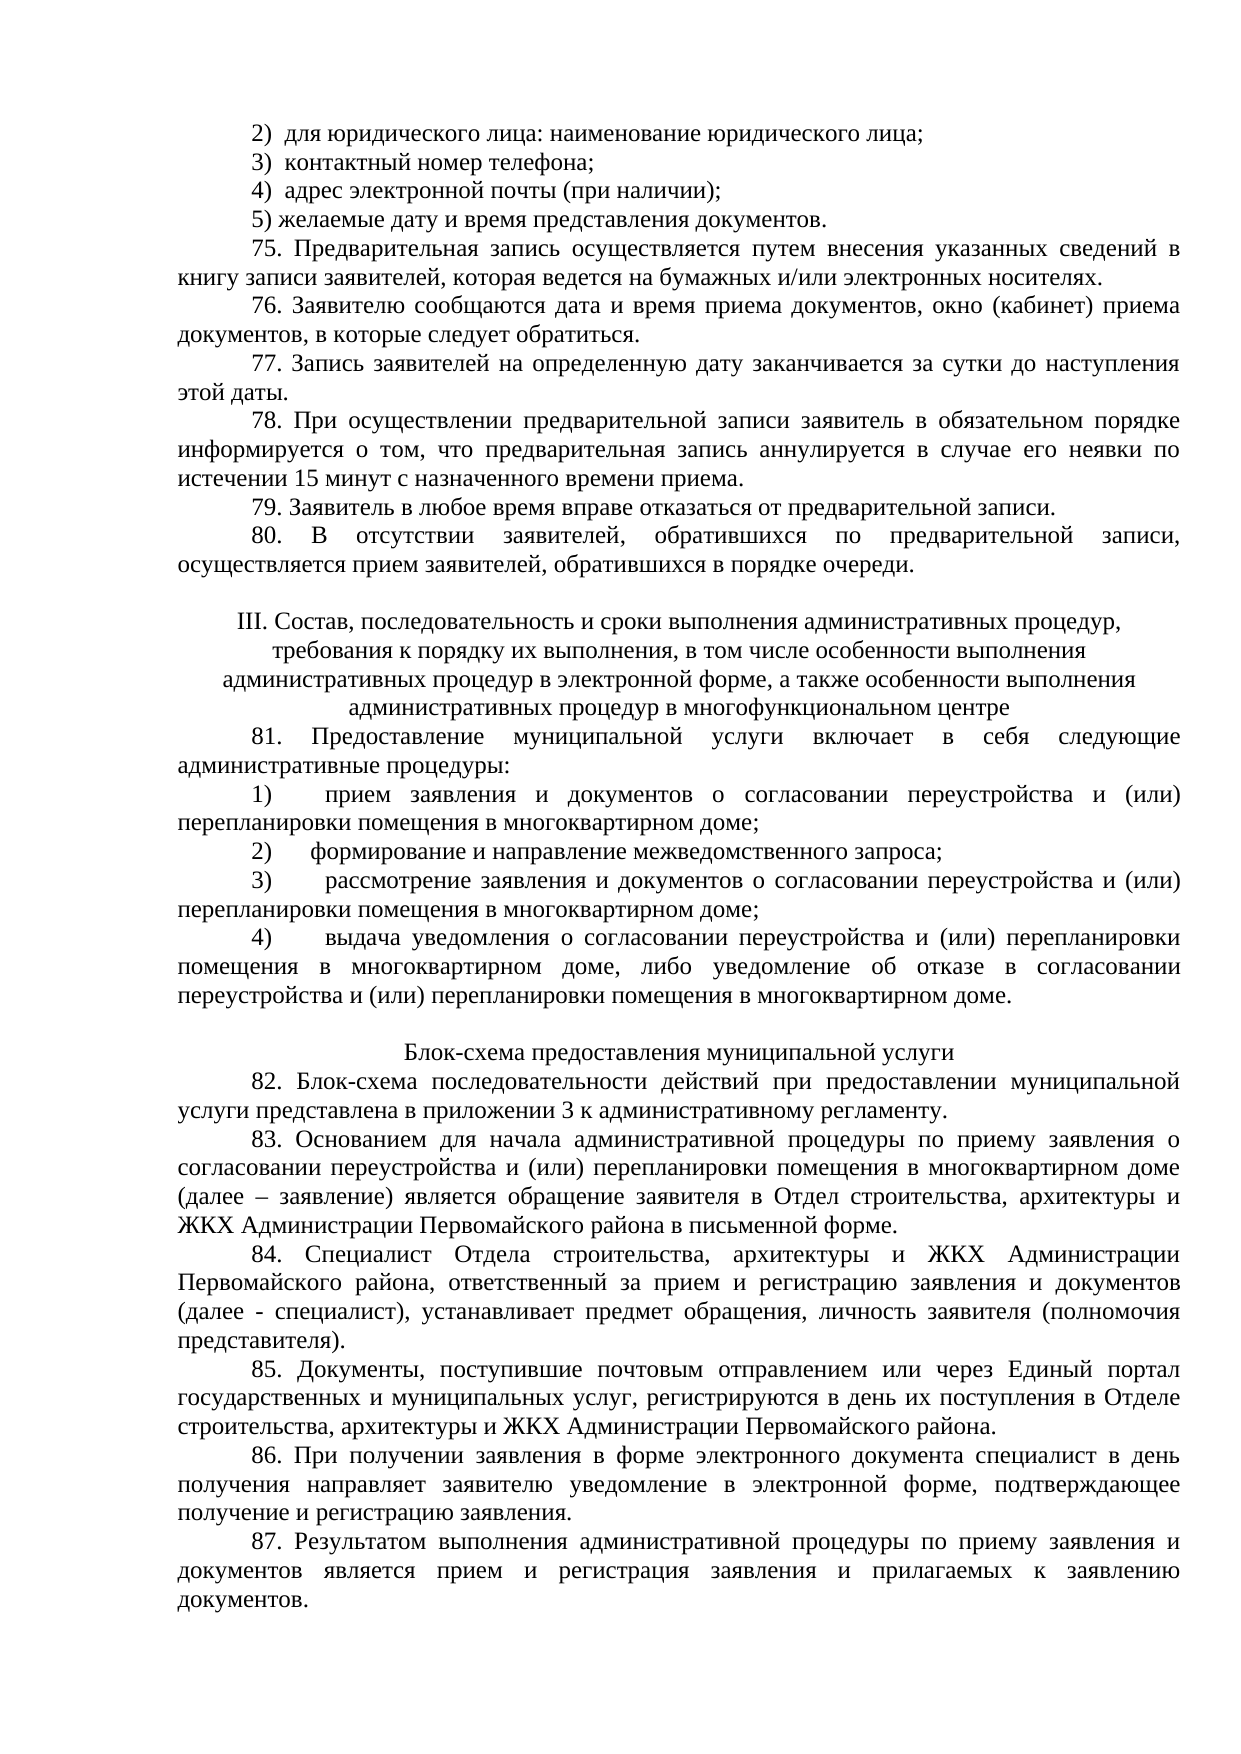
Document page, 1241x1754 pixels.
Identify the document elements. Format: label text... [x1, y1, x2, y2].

text 3) контактный номер телефона; [177, 147, 1181, 176]
text 2) для юридического лица: наименование юридического лица; [177, 118, 1181, 147]
text 83. Основанием для начала административной процедуры по приему заявления о согласовании переустройства и (или) перепланировки помещения в многоквартирном доме (далее – заявление) является обращение заявителя в Отдел строительства, архитектуры и ЖКХ Администрации Первомайского района в письменной форме. [177, 1124, 1181, 1239]
text 78. При осуществлении предварительной записи заявитель в обязательном порядке информируется о том, что предварительная запись аннулируется в случае его неявки по истечении 15 минут с назначенного времени приема. [177, 406, 1181, 492]
list выдача уведомления о согласовании переустройства и (или) перепланировки помещения в многоквартирном доме, либо уведомление об отказе в согласовании переустройства и (или) перепланировки помещения в многоквартирном доме. [177, 922, 1181, 1009]
text 77. Запись заявителей на определенную дату заканчивается за сутки до наступления этой даты. [177, 348, 1181, 406]
text III. Состав, последовательность и сроки выполнения административных процедур, требования к порядку их выполнения, в том числе особенности выполнения [177, 606, 1181, 664]
text 80. В отсутствии заявителей, обратившихся по предварительной записи, осуществляется прием заявителей, обратившихся в порядке очереди. [177, 521, 1181, 578]
list рассмотрение заявления и документов о согласовании переустройства и (или) перепланировки помещения в многоквартирном доме; [177, 865, 1181, 922]
text 85. Документы, поступившие почтовым отправлением или через Единый портал государственных и муниципальных услуг, регистрируются в день их поступления в Отделе строительства, архитектуры и ЖКХ Администрации Первомайского района. [177, 1354, 1181, 1440]
list прием заявления и документов о согласовании переустройства и (или) перепланировки помещения в многоквартирном доме; [177, 779, 1181, 836]
text 81. Предоставление муниципальной услуги включает в себя следующие административные процедуры: [177, 721, 1181, 779]
text 76. Заявителю сообщаются дата и время приема документов, окно (кабинет) приема документов, в которые следует обратиться. [177, 291, 1181, 348]
text 86. При получении заявления в форме электронного документа специалист в день получения направляет заявителю уведомление в электронной форме, подтверждающее получение и регистрацию заявления. [177, 1440, 1181, 1526]
text 79. Заявитель в любое время вправе отказаться от предварительной записи. [177, 492, 1181, 521]
text 4) адрес электронной почты (при наличии); [177, 176, 1181, 204]
text Блок-схема предоставления муниципальной услуги [177, 1037, 1181, 1066]
text 82. Блок-схема последовательности действий при предоставлении муниципальной услуги представлена в приложении 3 к административному регламенту. [177, 1066, 1181, 1124]
text 5) желаемые дату и время представления документов. [177, 204, 1181, 233]
list формирование и направление межведомственного запроса; [177, 836, 1181, 865]
text административных процедур в электронной форме, а также особенности выполнения административных процедур в многофункциональном центре [177, 664, 1181, 721]
text 87. Результатом выполнения административной процедуры по приему заявления и документов является прием и регистрация заявления и прилагаемых к заявлению документов. [177, 1526, 1181, 1612]
text 75. Предварительная запись осуществляется путем внесения указанных сведений в книгу записи заявителей, которая ведется на бумажных и/или электронных носителях. [177, 233, 1181, 291]
text 84. Специалист Отдела строительства, архитектуры и ЖКХ Администрации Первомайского района, ответственный за прием и регистрацию заявления и документов (далее - специалист), устанавливает предмет обращения, личность заявителя (полномочия представителя). [177, 1239, 1181, 1354]
